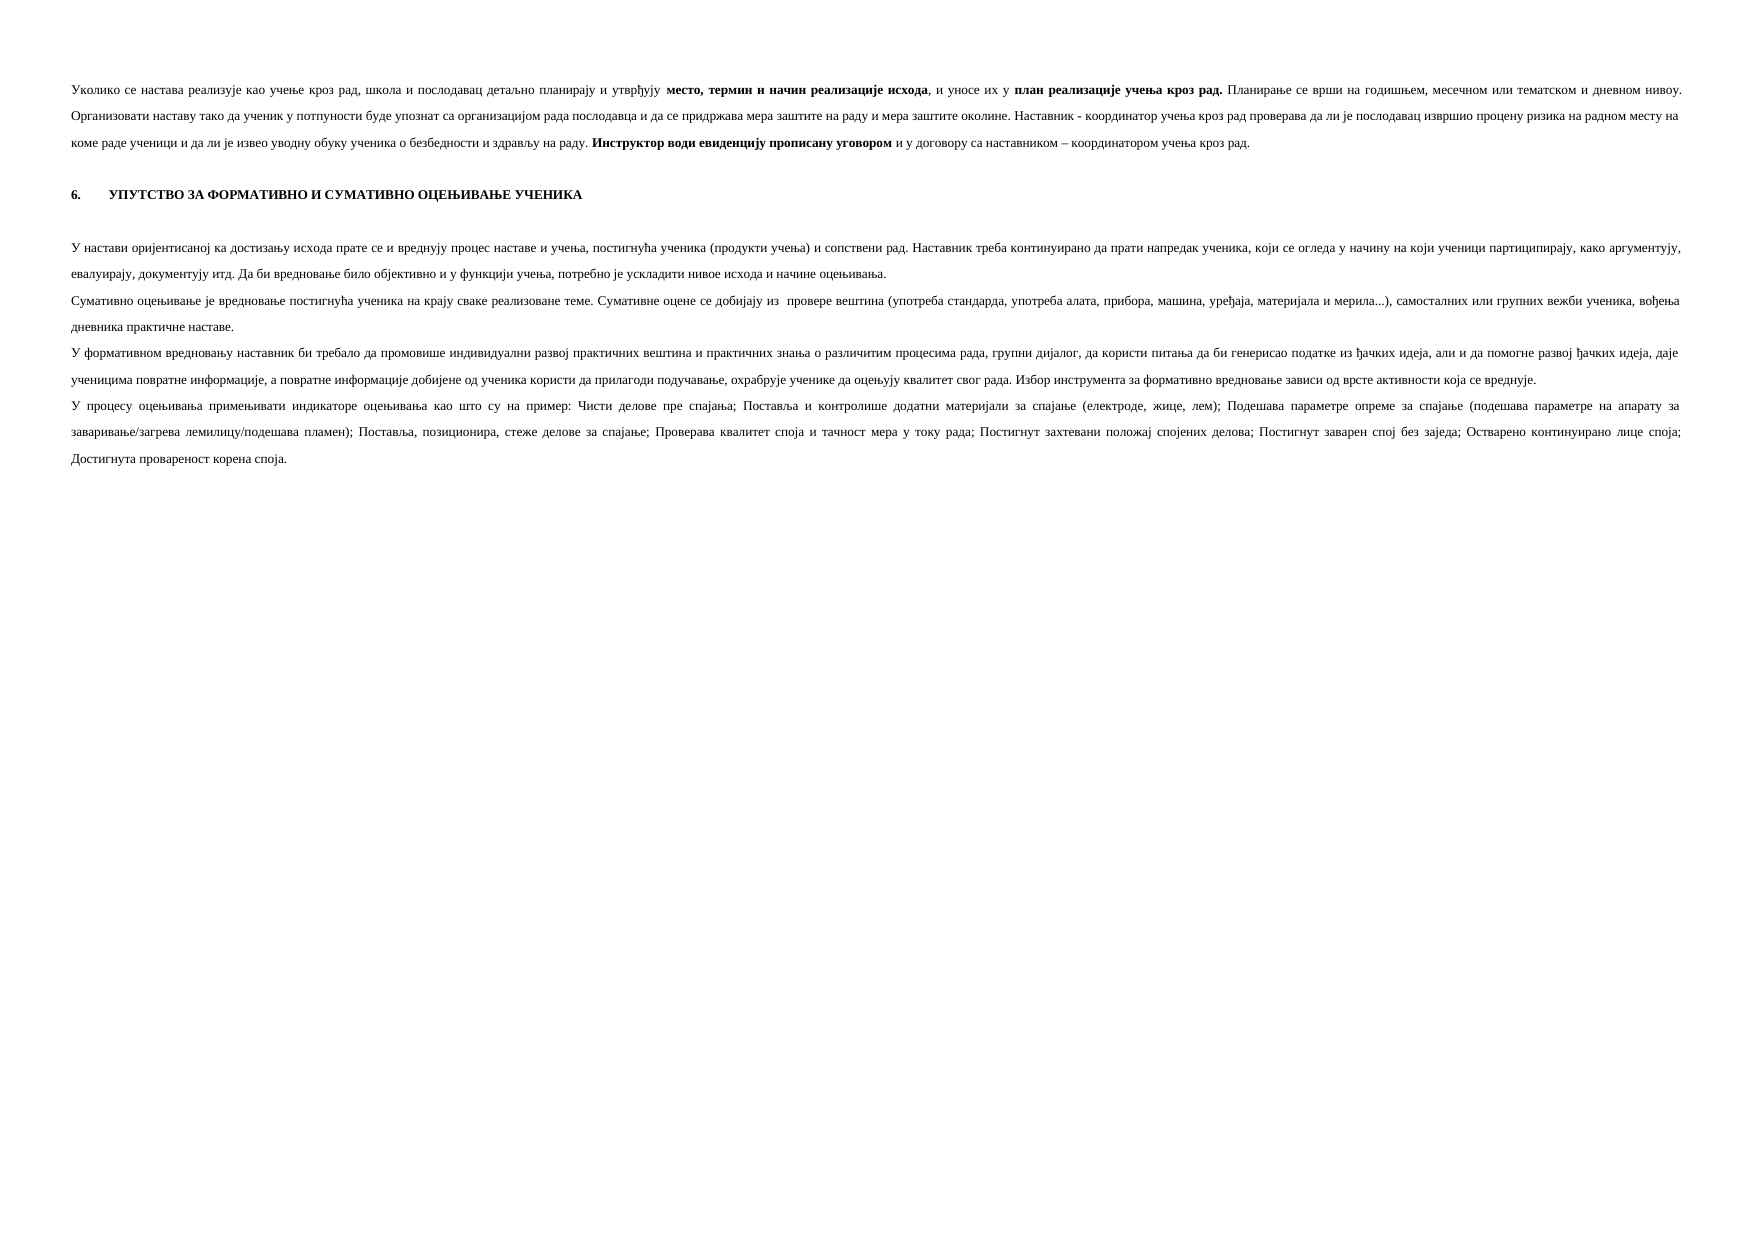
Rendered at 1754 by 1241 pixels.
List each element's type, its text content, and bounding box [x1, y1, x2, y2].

text У настави оријентисаној ка достизању исхода прате се и вреднују процес наставе и учења, постигнућа ученика (продукти учења) и сопствени рад. Наставник треба континуирано да прати напредак ученика, који се огледа у начину на који ученици партиципирају, како аргументују, евалуирају, документују итд. Да би вредновање било објективно и у функцији учења, потребно је ускладити нивое исхода и начине оцењивања. [71, 229, 1683, 282]
text Сумативно оцењивање је вредновање постигнућа ученика на крају сваке реализоване теме. Сумативне оцене се добијају из провере вештина (употреба стандарда, употреба алата, прибора, машина, уређаја, материјала и мерила...), самосталних или групних вежби ученика, вођења дневника практичне наставе. [71, 282, 1683, 334]
text У процесу оцењивања примењивати индикаторе оцењивања као што су на пример: Чисти делове пре спајања; Поставља и контролише додатни материјали за спајање (електроде, жице, лем); Подешава параметре опреме за спајање (подешава параметре на апарату за заваривање/загрева лемилицу/подешава пламен); Поставља, позиционира, стеже деловe за спајање; Проверава квалитет споја и тачност мера у току рада; Постигнут захтевани положај спојених делова; Постигнут заварен спој без заједа; Остварено континуирано лице споја; Достигнута провареност корена споја. [71, 387, 1683, 466]
list УПУТСТВО ЗА ФОРМАТИВНО И СУМАТИВНО ОЦЕЊИВАЊЕ УЧЕНИКА [71, 176, 1683, 203]
text Уколико се настава реализује као учење кроз рад, школа и послодавац детаљно планирају и утврђују место, термин и начин реализације исхода, и уносе их у план реализације учења кроз рад. Планирање се врши на годишњем, месечном или тематском и дневном нивоу. Организовати наставу тако да ученик у потпуности буде упознат са организацијом рада послодавца и да се придржава мера заштите на раду и мера заштите околине. Наставник - координатор учења кроз рад проверава да ли је послодавац извршио процену ризика на радном месту на коме раде ученици и да ли је извео уводну обуку ученика о безбедности и здрављу на раду. Инструктор води евиденцију прописану уговором и у договору са наставником – координатором учења кроз рад. [71, 71, 1683, 150]
text У формативном вредновању наставник би требало да промовише индивидуални развој практичних вештина и практичних знања о различитим процесима рада, групни дијалог, да користи питања да би генерисао податке из ђачких идеја, али и да помогне развој ђачких идеја, даје ученицима повратне информације, а повратне информације добијене од ученика користи да прилагоди подучавање, охрабрује ученике да оцењују квалитет свог рада. Избор инструмента за формативно вредновање зависи од врсте активности која се вреднује. [71, 334, 1683, 387]
